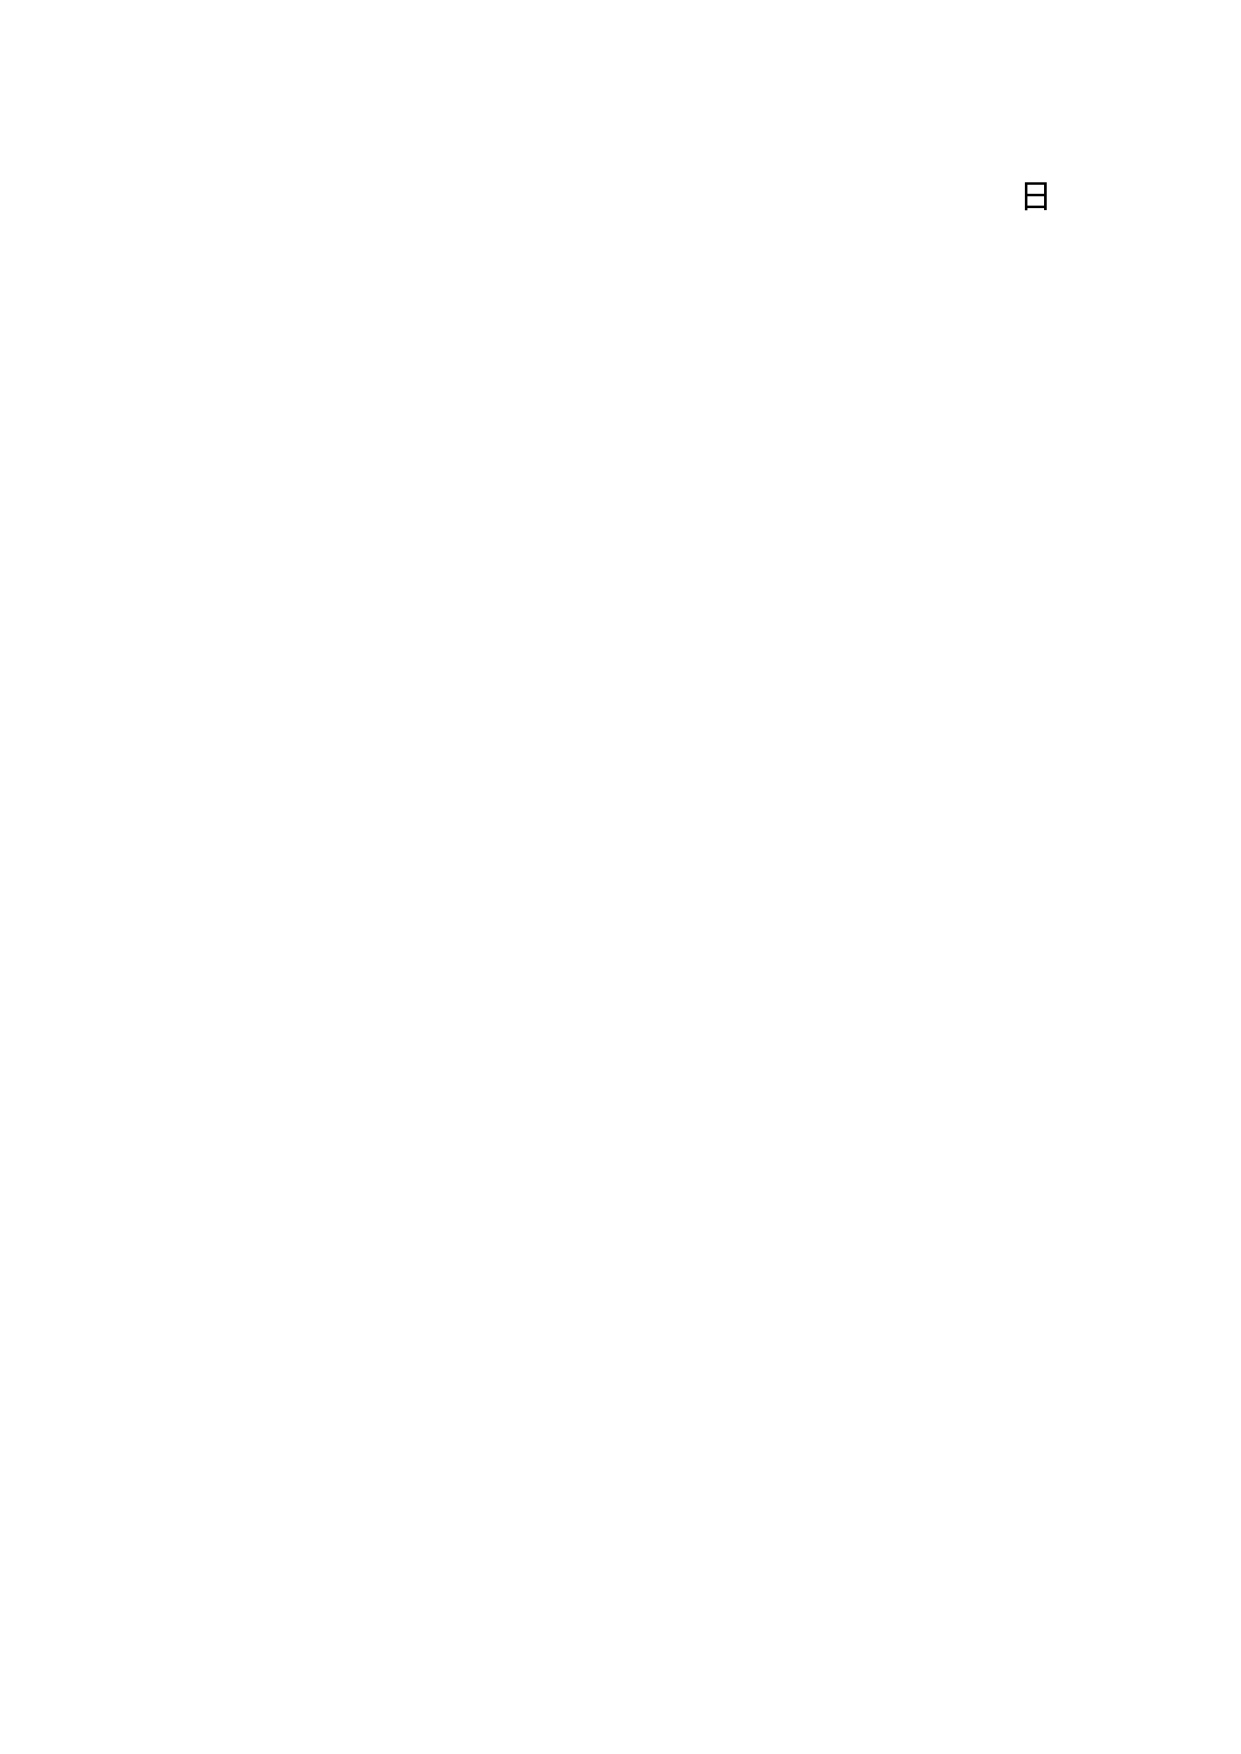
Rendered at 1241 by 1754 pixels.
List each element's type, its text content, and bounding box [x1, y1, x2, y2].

text 2023年4月12日 [187, 162, 1053, 227]
